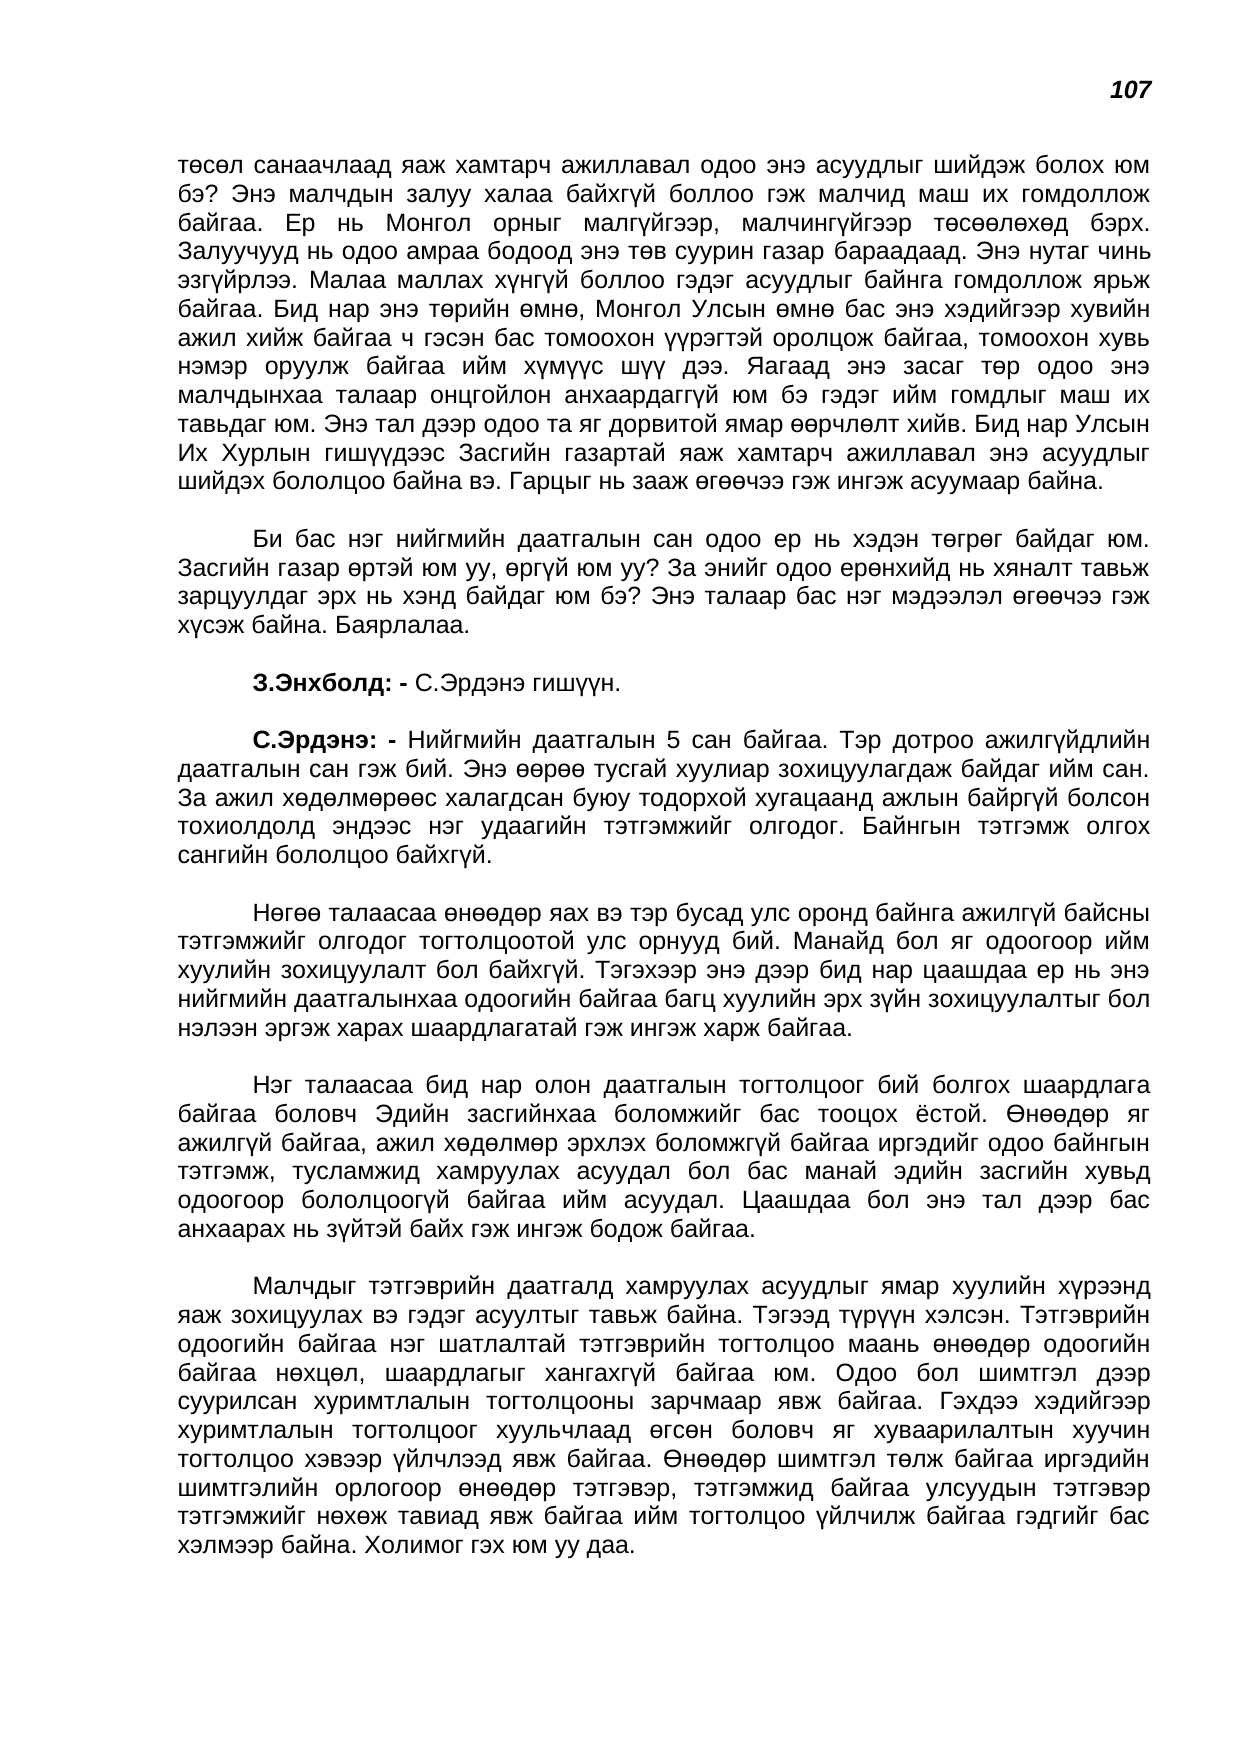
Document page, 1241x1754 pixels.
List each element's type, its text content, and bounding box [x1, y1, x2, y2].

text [177, 150, 1151, 495]
text С.Эрдэнэ: - Нийгмийн даатгалын 5 сан байгаа. Тэр дотроо ажилгүйдлийн даатгалын сан гэж бий. Энэ өөрөө тусгай хуулиар зохицуулагдаж байдаг ийм сан. За ажил хөдөлмөрөөс халагдсан буюу тодорхой хугацаанд ажлын байргүй болсон тохиолдолд эндээс нэг удаагийн тэтгэмжийг олгодог. Байнгын тэтгэмж олгох сангийн бололцоо байхгүй. [177, 725, 1151, 869]
text Нэг талаасаа бид нар олон даатгалын тогтолцоог бий болгох шаардлага байгаа боловч Эдийн засгийнхаа боломжийг бас тооцох ёстой. Өнөөдөр яг ажилгүй байгаа, ажил хөдөлмөр эрхлэх боломжгүй байгаа иргэдийг одоо байнгын тэтгэмж, тусламжид хамруулах асуудал бол бас манай эдийн засгийн хувьд одоогоор бололцоогүй байгаа ийм асуудал. Цаашдаа бол энэ тал дээр бас анхаарах нь зүйтэй байх гэж ингэж бодож байгаа. [177, 1070, 1151, 1242]
text Нөгөө талаасаа өнөөдөр яах вэ тэр бусад улс оронд байнга ажилгүй байсны тэтгэмжийг олгодог тогтолцоотой улс орнууд бий. Манайд бол яг одоогоор ийм хуулийн зохицуулалт бол байхгүй. Тэгэхээр энэ дээр бид нар цаашдаа ер нь энэ нийгмийн даатгалынхаа одоогийн байгаа багц хуулийн эрх зүйн зохицуулалтыг бол нэлээн эргэж харах шаардлагатай гэж ингэж харж байгаа. [177, 897, 1151, 1041]
text Би бас нэг нийгмийн даатгалын сан одоо ер нь хэдэн төгрөг байдаг юм. Засгийн газар өртэй юм уу, өргүй юм уу? За энийг одоо ерөнхийд нь хяналт тавьж зарцуулдаг эрх нь хэнд байдаг юм бэ? Энэ талаар бас нэг мэдээлэл өгөөчээ гэж хүсэж байна. Баярлалаа. [177, 524, 1151, 639]
text Малчдыг тэтгэврийн даатгалд хамруулах асуудлыг ямар хуулийн хүрээнд яаж зохицуулах вэ гэдэг асуултыг тавьж байна. Тэгээд түрүүн хэлсэн. Тэтгэврийн одоогийн байгаа нэг шатлалтай тэтгэврийн тогтолцоо маань өнөөдөр одоогийн байгаа нөхцөл, шаардлагыг хангахгүй байгаа юм. Одоо бол шимтгэл дээр суурилсан хуримтлалын тогтолцооны зарчмаар явж байгаа. Гэхдээ хэдийгээр хуримтлалын тогтолцоог хуульчлаад өгсөн боловч яг хуваарилалтын хуучин тогтолцоо хэвээр үйлчлээд явж байгаа. Өнөөдөр шимтгэл төлж байгаа иргэдийн шимтгэлийн орлогоор өнөөдөр тэтгэвэр, тэтгэмжид байгаа улсуудын тэтгэвэр тэтгэмжийг нөхөж тавиад явж байгаа ийм тогтолцоо үйлчилж байгаа гэдгийг бас хэлмээр байна. Холимог гэх юм уу даа. [177, 1271, 1151, 1559]
text З.Энхболд: - С.Эрдэнэ гишүүн. [177, 667, 1151, 696]
